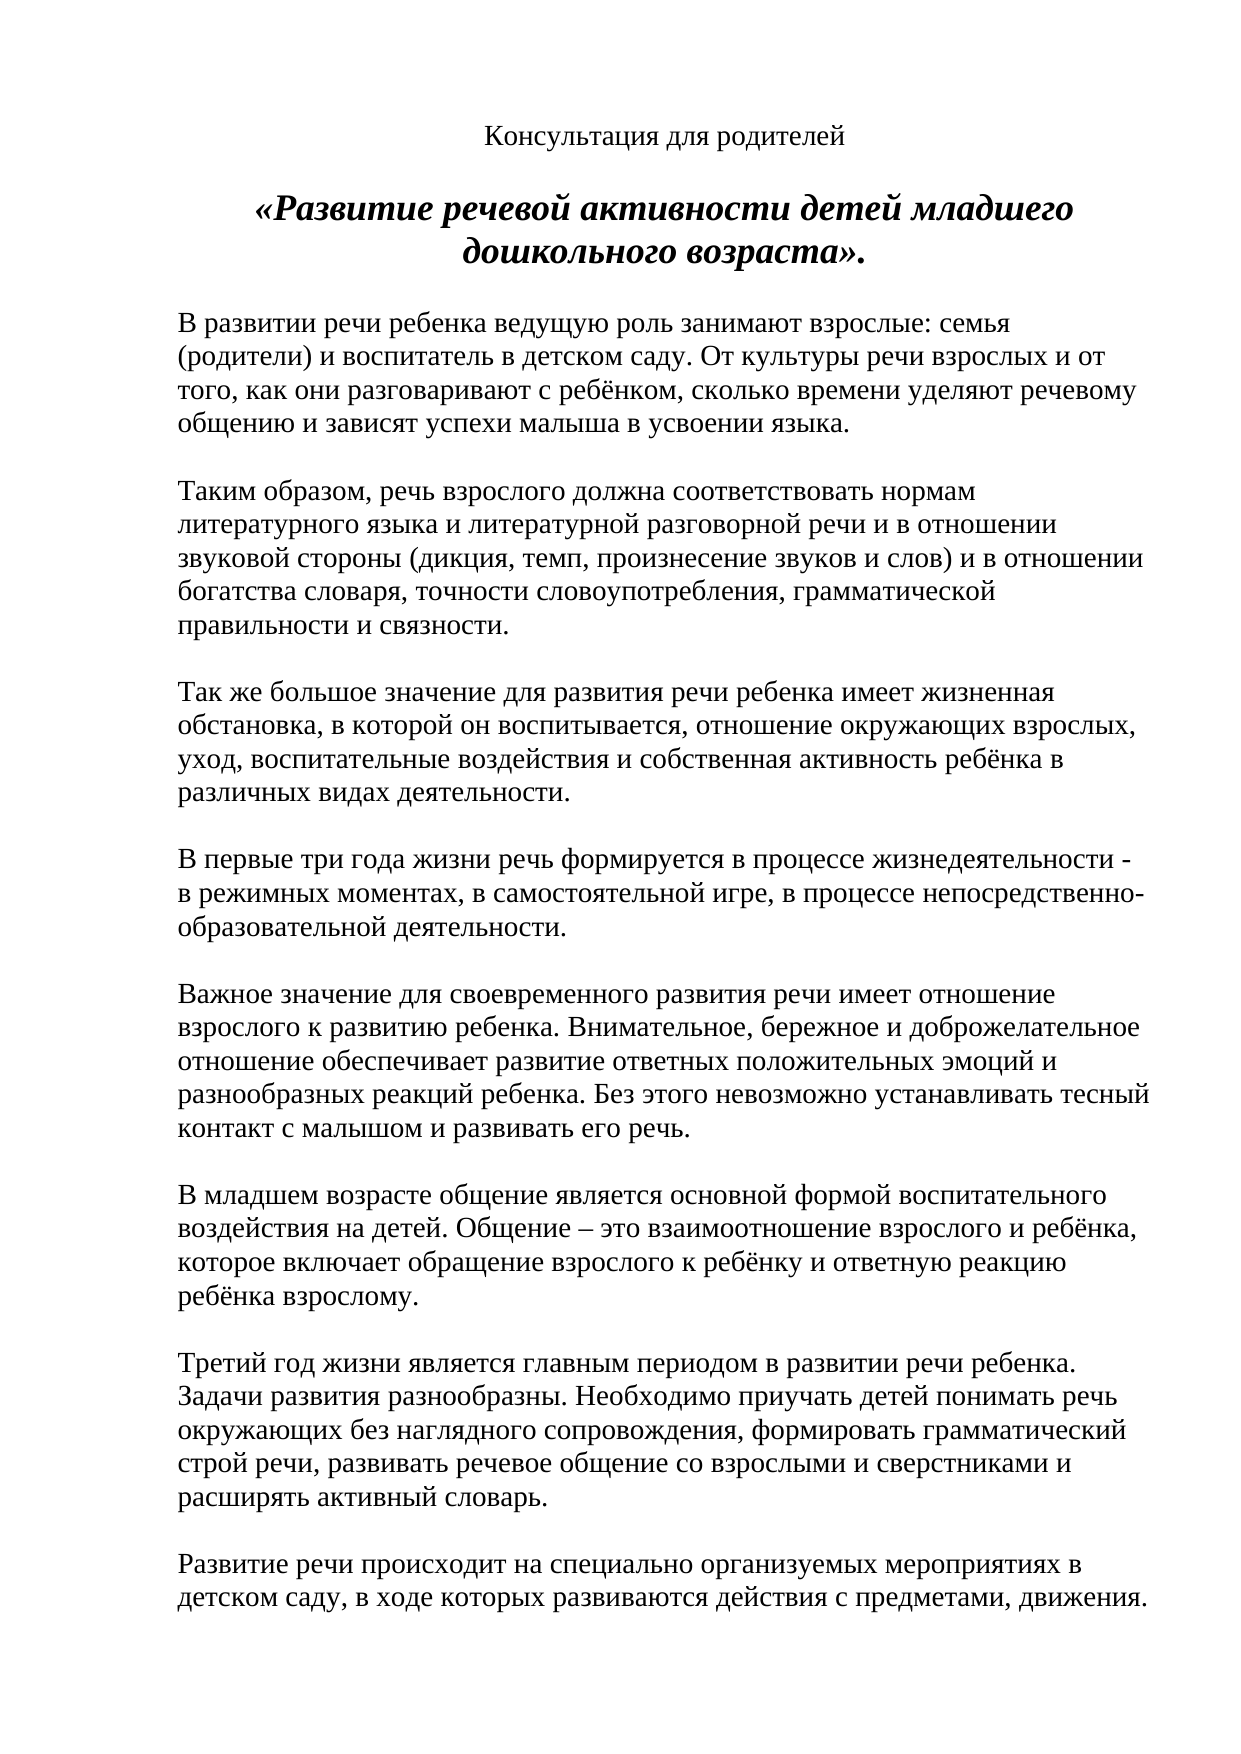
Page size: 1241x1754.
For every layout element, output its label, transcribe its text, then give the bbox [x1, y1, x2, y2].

text Консультация для родителей [177, 118, 1152, 152]
text В первые три года жизни речь формируется в процессе жизнедеятельности - в режимных моментах, в самостоятельной игре, в процессе непосредственно-образовательной деятельности. [177, 842, 1152, 942]
text «Развитие речевой активности детей младшего дошкольного возраста». [177, 185, 1152, 271]
text Третий год жизни является главным периодом в развитии речи ребенка. Задачи развития разнообразны. Необходимо приучать детей понимать речь окружающих без наглядного сопровождения, формировать грамматический строй речи, развивать речевое общение со взрослыми и сверстниками и расширять активный словарь. [177, 1345, 1152, 1512]
text Важное значение для своевременного развития речи имеет отношение взрослого к развитию ребенка. Внимательное, бережное и доброжелательное отношение обеспечивает развитие ответных положительных эмоций и разнообразных реакций ребенка. Без этого невозможно устанавливать тесный контакт с малышом и развивать его речь. [177, 976, 1152, 1143]
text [177, 1546, 1152, 1613]
text Таким образом, речь взрослого должна соответствовать нормам литературного языка и литературной разговорной речи и в отношении звуковой стороны (дикция, темп, произнесение звуков и слов) и в отношении богатства словаря, точности словоупотребления, грамматической правильности и связности. [177, 473, 1152, 640]
text В развитии речи ребенка ведущую роль занимают взрослые: семья (родители) и воспитатель в детском саду. От культуры речи взрослых и от того, как они разговаривают с ребёнком, сколько времени уделяют речевому общению и зависят успехи малыша в усвоении языка. [177, 305, 1152, 439]
text В младшем возрасте общение является основной формой воспитательного воздействия на детей. Общение – это взаимоотношение взрослого и ребёнка, которое включает обращение взрослого к ребёнку и ответную реакцию ребёнка взрослому. [177, 1177, 1152, 1311]
text Так же большое значение для развития речи ребенка имеет жизненная обстановка, в которой он воспитывается, отношение окружающих взрослых, уход, воспитательные воздействия и собственная активность ребёнка в различных видах деятельности. [177, 674, 1152, 808]
